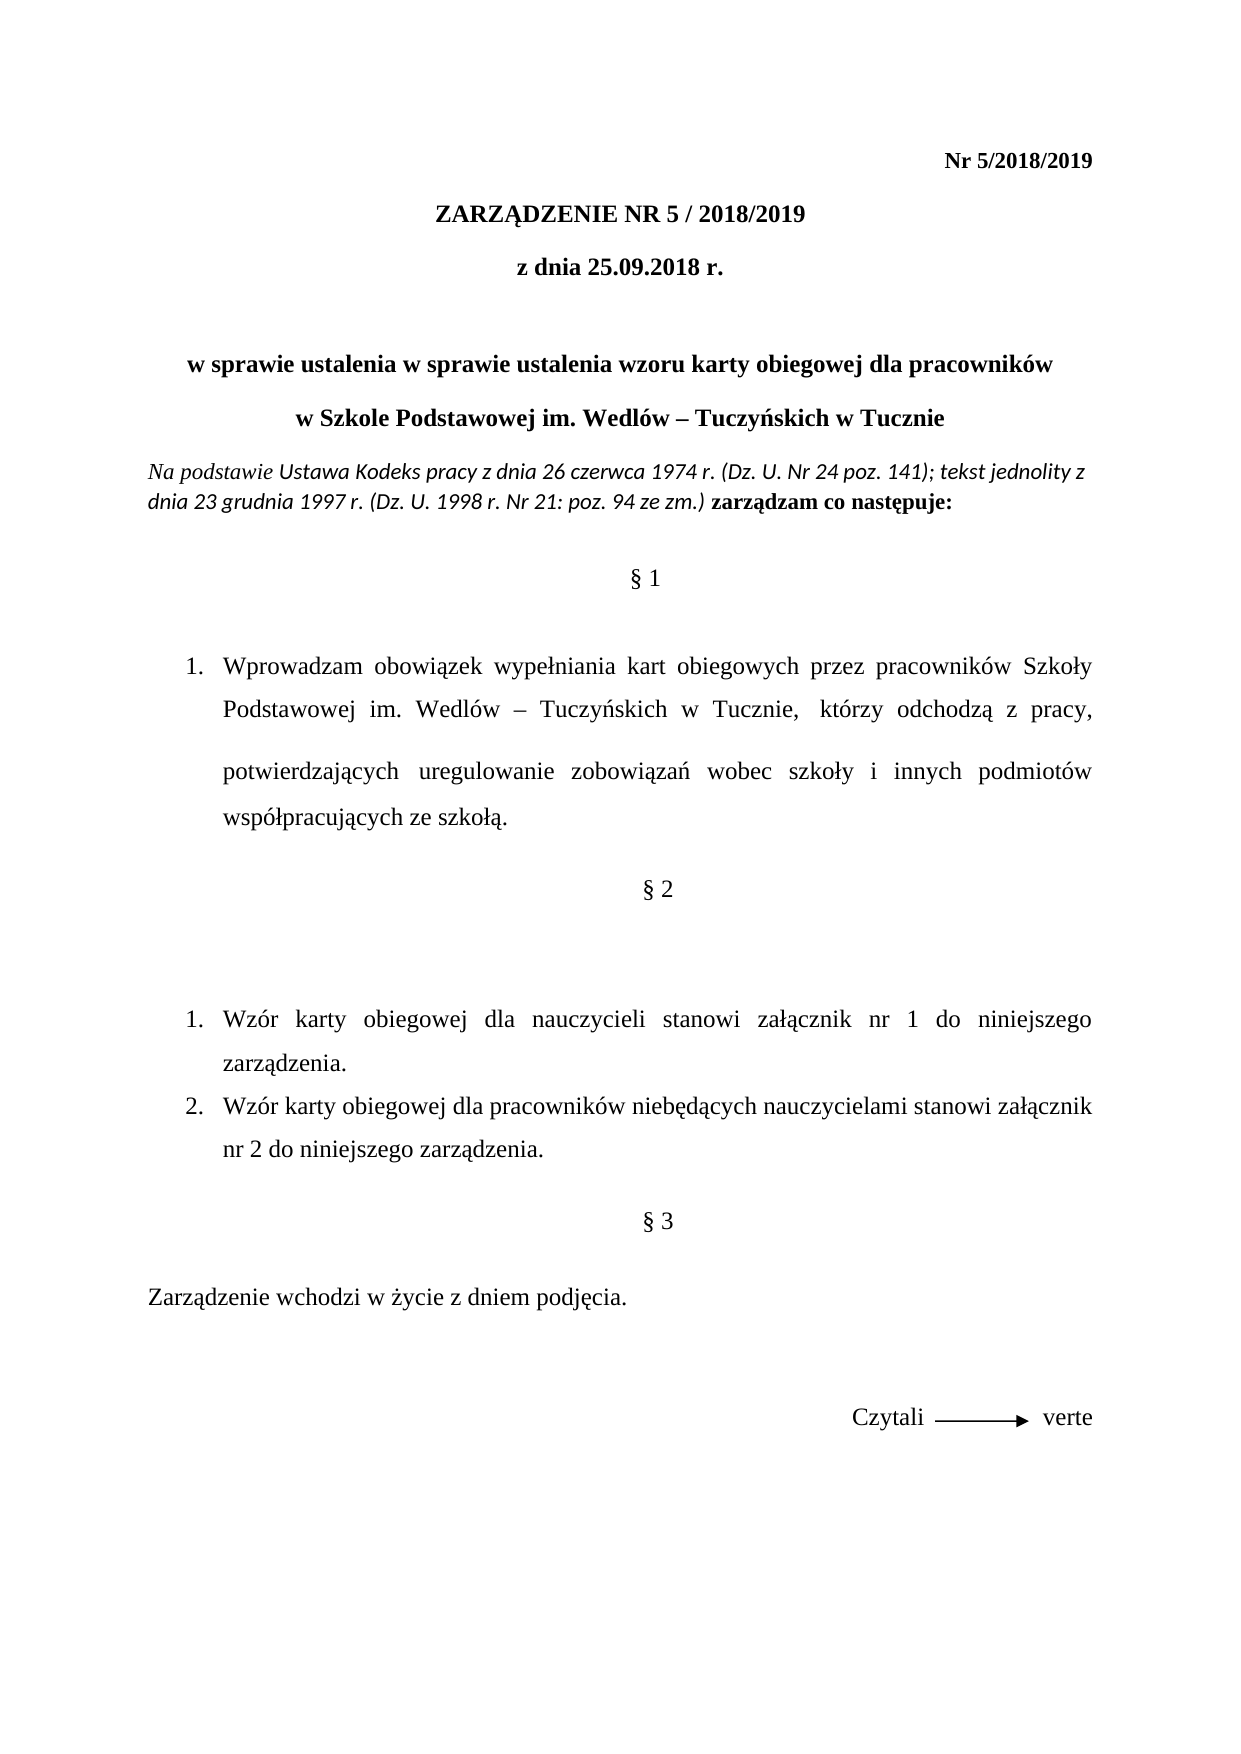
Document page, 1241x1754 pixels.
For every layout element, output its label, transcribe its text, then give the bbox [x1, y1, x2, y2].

list § 3 [223, 1206, 1093, 1235]
text w sprawie ustalenia w sprawie ustalenia wzoru karty obiegowej dla pracowników [148, 349, 1093, 378]
text z dnia 25.09.2018 r. [148, 252, 1093, 281]
text ZARZĄDZENIE NR 5 / 2018/2019 [148, 199, 1093, 227]
list Wprowadzam obowiązek wypełniania kart obiegowych przez pracowników Szkoły Podstawowej im. Wedlów – Tuczyńskich w Tucznie, którzy odchodzą z pracy, potwierdzających uregulowanie zobowiązań wobec szkoły i innych podmiotów współpracujących ze szkołą. [185, 651, 1093, 831]
text Czytali verte [148, 1402, 1093, 1431]
list Wzór karty obiegowej dla pracowników niebędących nauczycielami stanowi załącznik nr 2 do niniejszego zarządzenia. [185, 1091, 1093, 1163]
text Nr 5/2018/2019 [148, 148, 1093, 174]
list § 2 [223, 874, 1093, 903]
text w Szkole Podstawowej im. Wedlów – Tuczyńskich w Tucznie [148, 403, 1093, 432]
text Zarządzenie wchodzi w życie z dniem podjęcia. [148, 1282, 1093, 1311]
text Na podstawie Ustawa Kodeks pracy z dnia 26 czerwca 1974 r. (Dz. U. Nr 24 poz. 141); tekst jednolity z dnia 23 grudnia 1997 r. (Dz. U. 1998 r. Nr 21: poz. 94 ze zm.) zarządzam co następuje: [148, 457, 1093, 515]
text § 1 [148, 563, 1093, 592]
list Wzór karty obiegowej dla nauczycieli stanowi załącznik nr 1 do niniejszego zarządzenia. [185, 1004, 1093, 1076]
